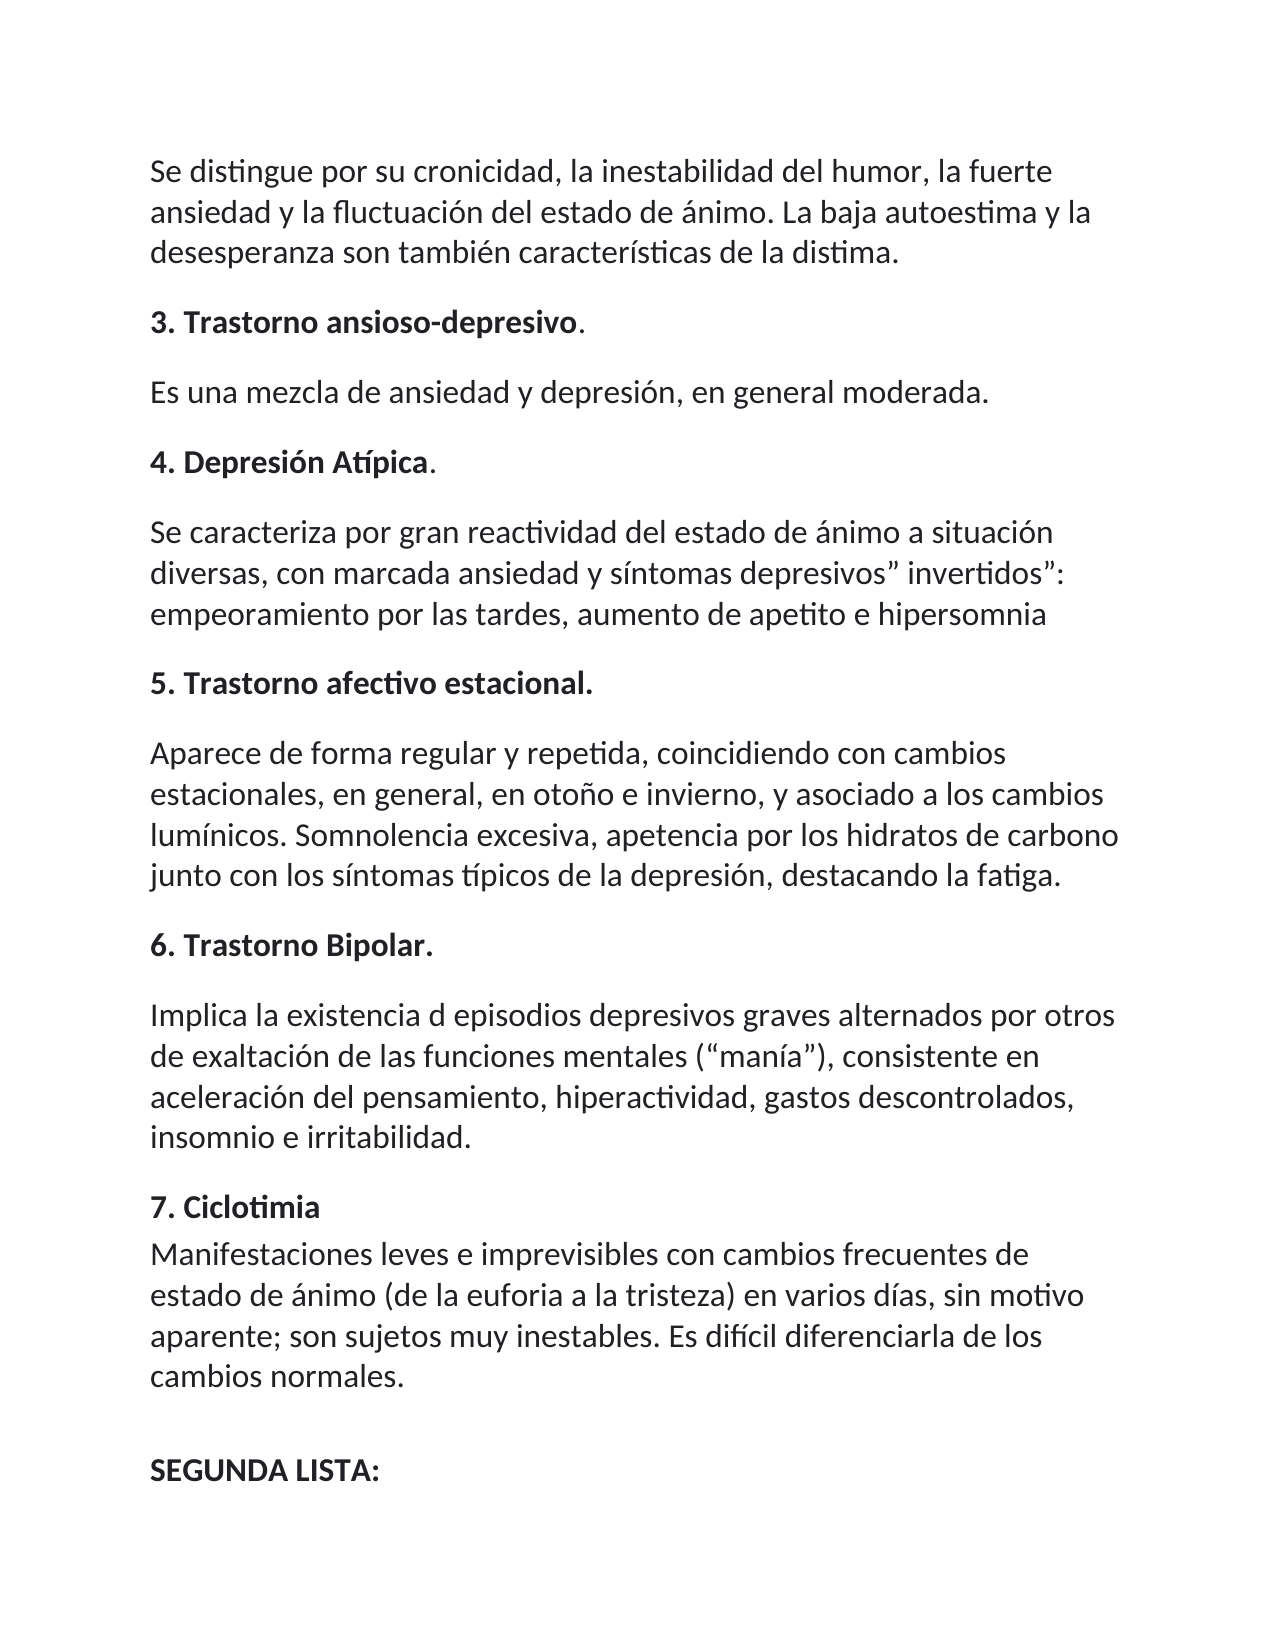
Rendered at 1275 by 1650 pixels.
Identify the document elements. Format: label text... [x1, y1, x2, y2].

text Manifestaciones leves e imprevisibles con cambios frecuentes de estado de ánimo (de la euforia a la tristeza) en varios días, sin motivo aparente; son sujetos muy inestables. Es difícil diferenciarla de los cambios normales. [150, 1233, 1125, 1396]
text 6. Trastorno Bipolar. [150, 924, 1125, 965]
text Se distingue por su cronicidad, la inestabilidad del humor, la fuerte ansiedad y la fluctuación del estado de ánimo. La baja autoestima y la desesperanza son también características de la distima. [150, 150, 1125, 272]
text SEGUNDA LISTA: [150, 1449, 1125, 1490]
text 3. Trastorno ansioso-depresivo. [150, 301, 1125, 342]
text 5. Trastorno afectivo estacional. [150, 662, 1125, 703]
text Aparece de forma regular y repetida, coincidiendo con cambios estacionales, en general, en otoño e invierno, y asociado a los cambios lumínicos. Somnolencia excesiva, apetencia por los hidratos de carbono junto con los síntomas típicos de la depresión, destacando la fatiga. [150, 732, 1125, 895]
text 4. Depresión Atípica. [150, 441, 1125, 482]
text Implica la existencia d episodios depresivos graves alternados por otros de exaltación de las funciones mentales (“manía”), consistente en aceleración del pensamiento, hiperactividad, gastos descontrolados, insomnio e irritabilidad. [150, 994, 1125, 1157]
text 7. Ciclotimia [150, 1186, 1125, 1227]
text Se caracteriza por gran reactividad del estado de ánimo a situación diversas, con marcada ansiedad y síntomas depresivos” invertidos”: empeoramiento por las tardes, aumento de apetito e hipersomnia [150, 511, 1125, 633]
text Es una mezcla de ansiedad y depresión, en general moderada. [150, 371, 1125, 412]
